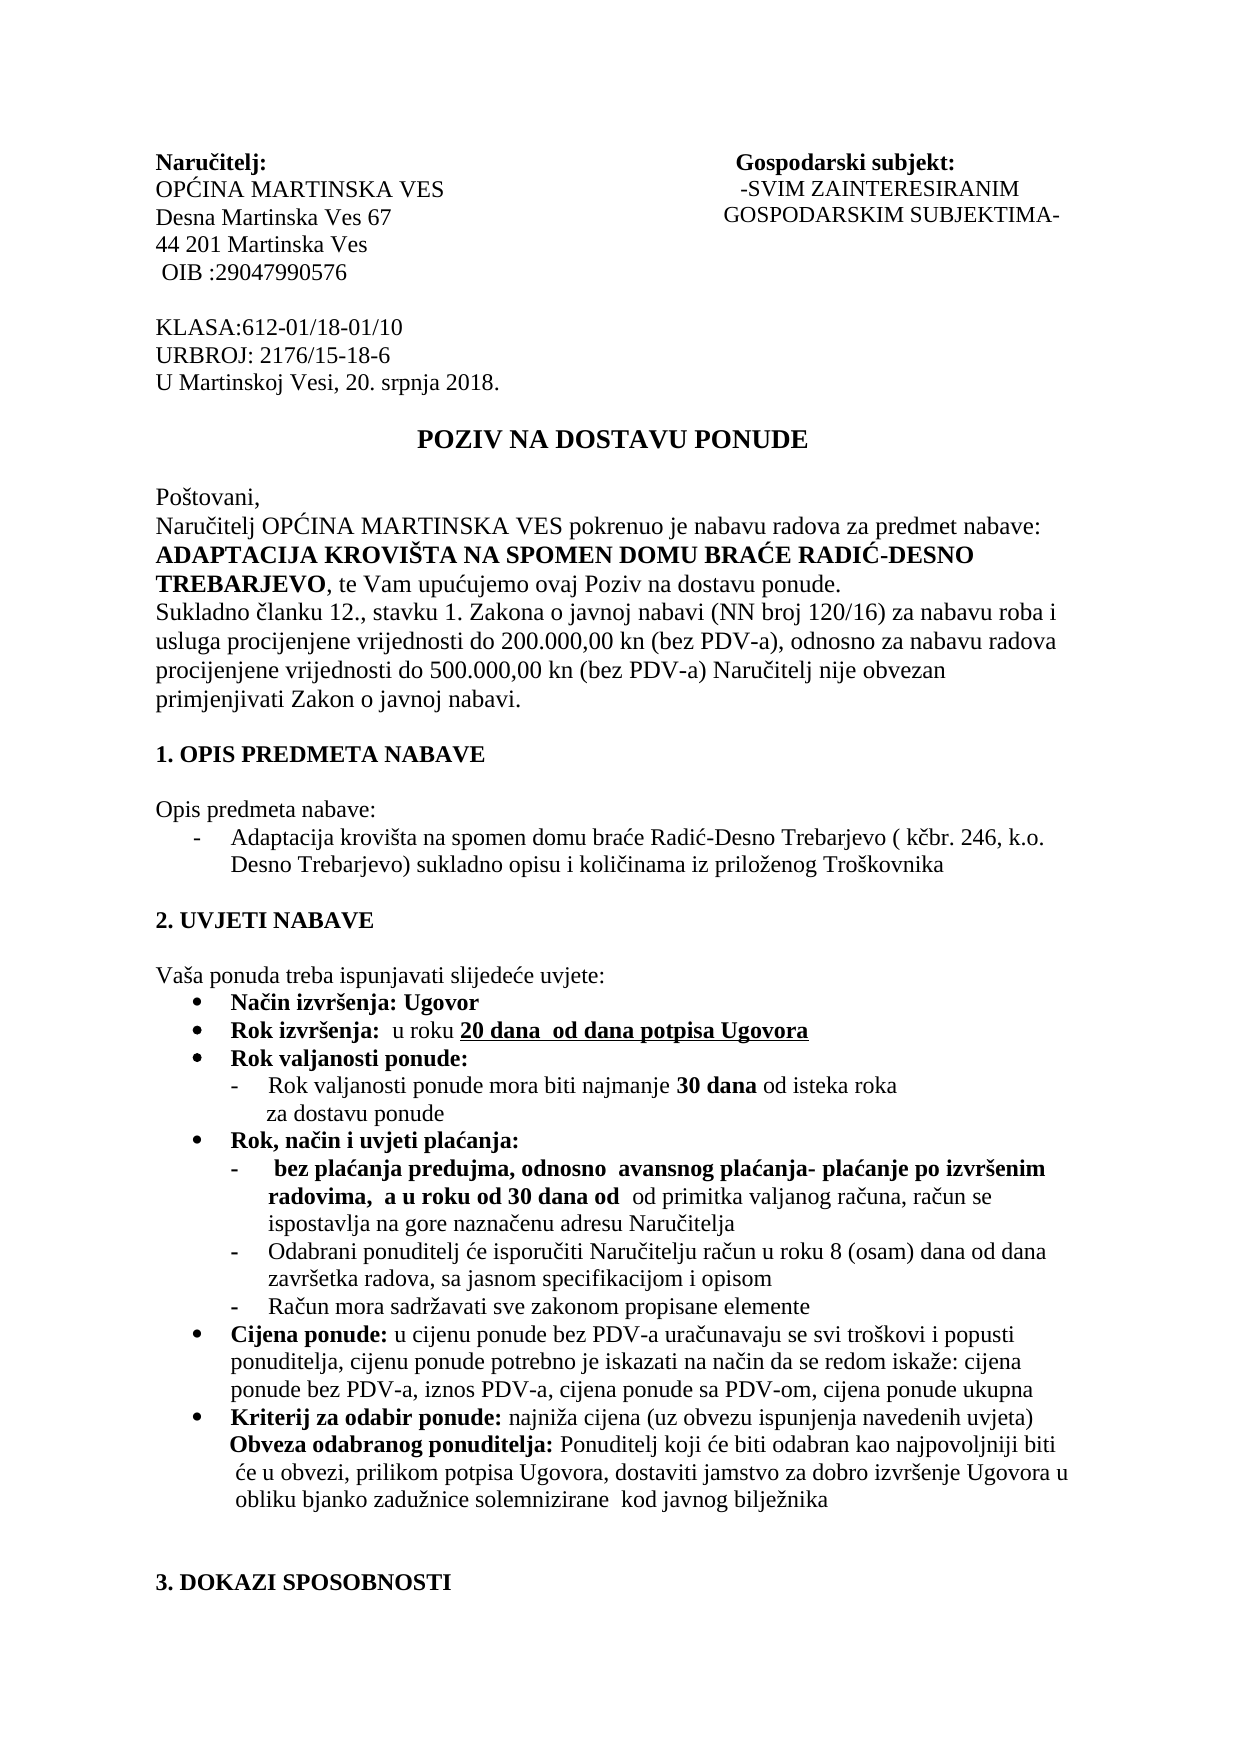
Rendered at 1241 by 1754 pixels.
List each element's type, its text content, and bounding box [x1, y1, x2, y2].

table_cell 1. OPIS PREDMETA NABAVE [144, 740, 1082, 768]
table_cell URBROJ: 2176/15-18-6 U Martinskoj Vesi, 20. srpnja 2018. [144, 341, 1082, 424]
table_cell Poštovani, Naručitelj OPĆINA MARTINSKA VES pokrenuo je nabavu radova za predmet nabave: ADAPTACIJA KROVIŠTA NA SPOMEN DOMU BRAĆE RADIĆ-DESNO TREBARJEVO, te Vam upućujemo ovaj Poziv na dostavu ponude. Sukladno članku 12., stavku 1. Zakona o javnoj nabavi (NN broj 120/16) za nabavu roba i usluga procijenjene vrijednosti do 200.000,00 kn (bez PDV-a), odnosno za nabavu radova procijenjene vrijednosti do 500.000,00 kn (bez PDV-a) Naručitelj nije obvezan primjenjivati Zakon o javnoj nabavi. [144, 455, 1082, 740]
table_cell OPĆINA MARTINSKA VES Desna Martinska Ves 67 44 201 Martinska Ves OIB :29047990576 KLASA:612-01/18-01/10 [144, 175, 609, 341]
table_cell -SVIM ZAINTERESIRANIM GOSPODARSKIM SUBJEKTIMA- [609, 175, 1082, 341]
table_cell 2. UVJETI NABAVE [144, 906, 1082, 961]
table_cell POZIV NA DOSTAVU PONUDE [144, 424, 1082, 455]
table_cell Opis predmeta nabave: Adaptacija krovišta na spomen domu braće Radić-Desno Trebarjevo ( kčbr. 246, k.o. Desno Trebarjevo) sukladno opisu i količinama iz priloženog Troškovnika [144, 768, 1082, 906]
table_header Gospodarski subjekt: [609, 148, 1082, 175]
table_header Naručitelj: [144, 148, 609, 175]
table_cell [144, 961, 1082, 1596]
